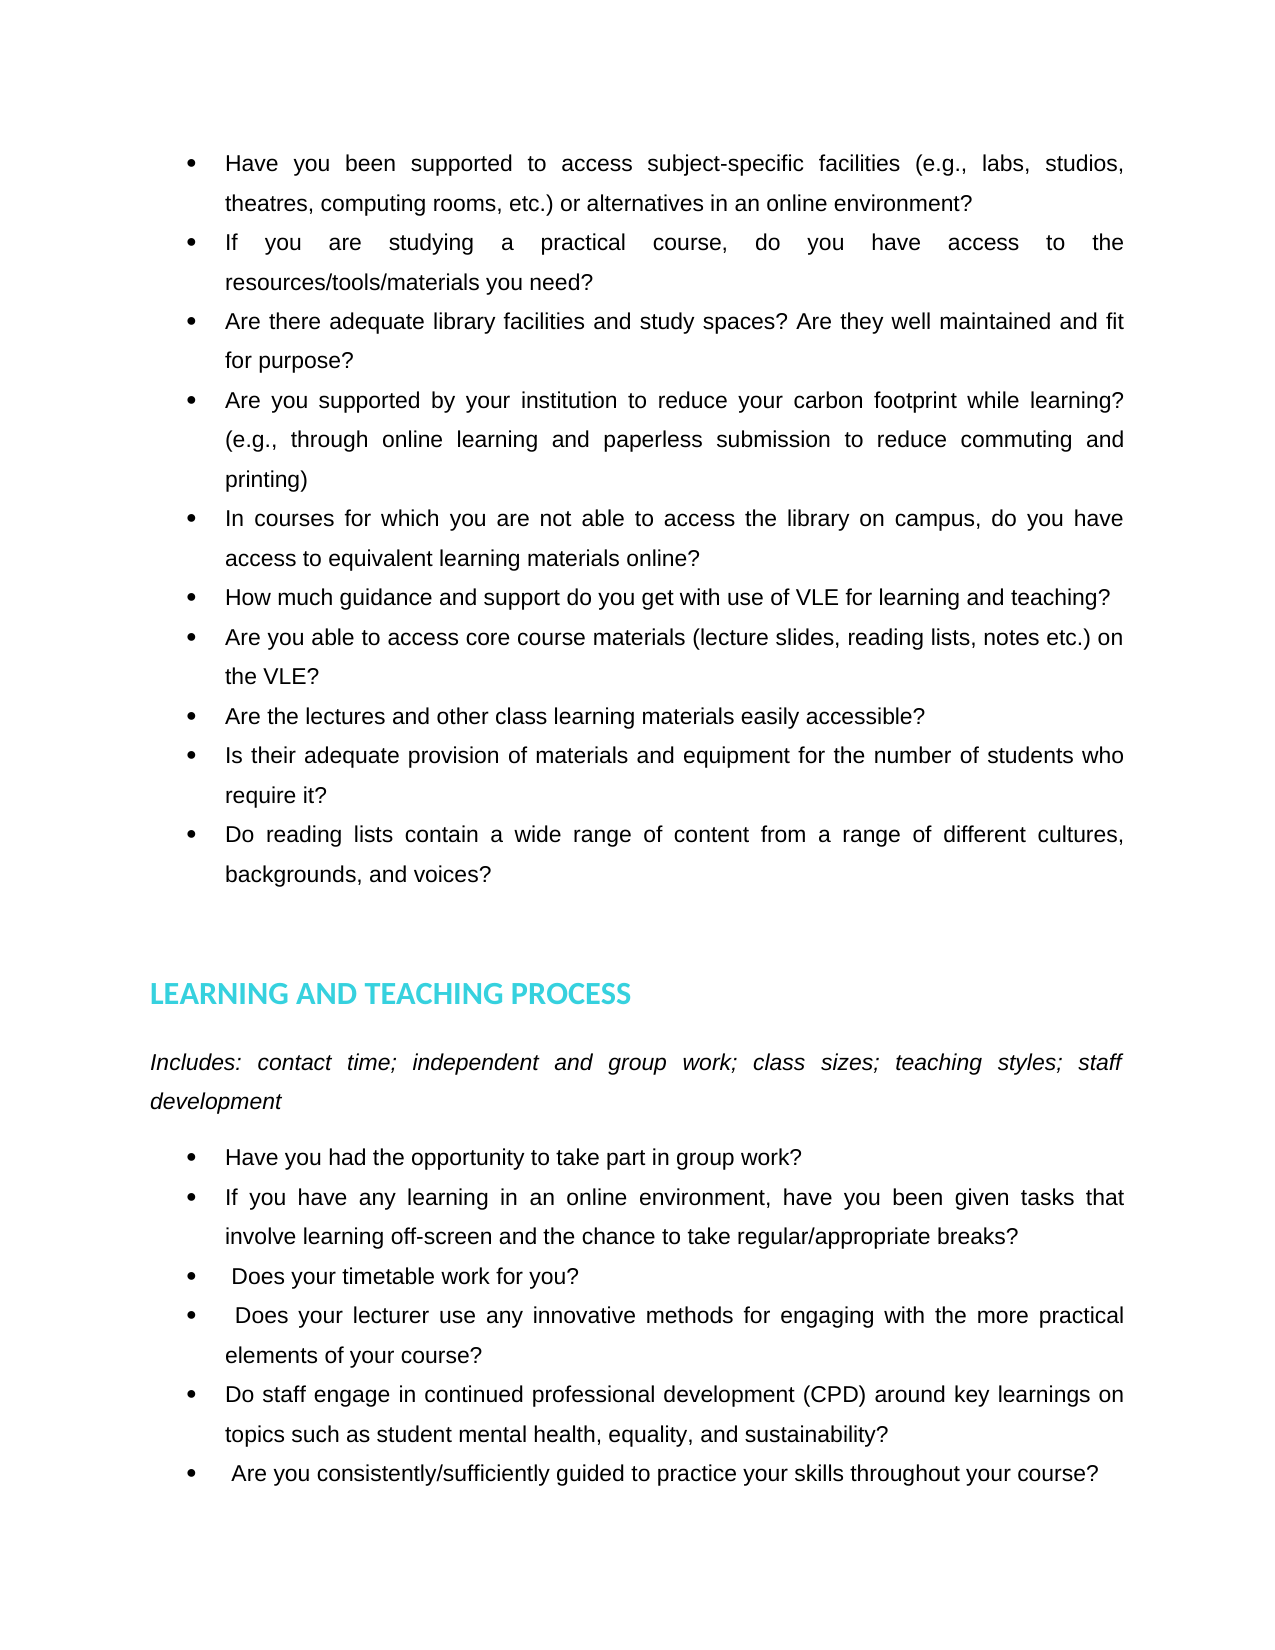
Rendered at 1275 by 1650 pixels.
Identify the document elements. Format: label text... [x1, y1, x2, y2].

list Have you been supported to access subject-specific facilities (e.g., labs, studios, theatres, computing rooms, etc.) or alternatives in an online environment? [187, 150, 1125, 216]
list Are the lectures and other class learning materials easily accessible? [187, 703, 1125, 729]
list In courses for which you are not able to access the library on campus, do you have access to equivalent learning materials online? [187, 505, 1125, 571]
list Have you had the opportunity to take part in group work? [187, 1144, 1125, 1171]
list Are there adequate library facilities and study spaces? Are they well maintained and fit for purpose? [187, 308, 1125, 374]
list Are you consistently/sufficiently guided to practice your skills throughout your course? [187, 1460, 1125, 1487]
list Do staff engage in continued professional development (CPD) around key learnings on topics such as student mental health, equality, and sustainability? [187, 1381, 1125, 1447]
list If you are studying a practical course, do you have access to the resources/tools/materials you need? [187, 229, 1125, 295]
list If you have any learning in an online environment, have you been given tasks that involve learning off-screen and the chance to take regular/appropriate breaks? [187, 1184, 1125, 1250]
list Do reading lists contain a wide range of content from a range of different cultures, backgrounds, and voices? [187, 821, 1125, 887]
list Are you able to access core course materials (lecture slides, reading lists, notes etc.) on the VLE? [187, 624, 1125, 689]
text Learning and teaching process [150, 973, 1125, 1012]
list How much guidance and support do you get with use of VLE for learning and teaching? [187, 584, 1125, 611]
list Does your timetable work for you? [187, 1263, 1125, 1289]
text Includes: contact time; independent and group work; class sizes; teaching styles; staff development [150, 1049, 1125, 1114]
list Are you supported by your institution to reduce your carbon footprint while learning? (e.g., through online learning and paperless submission to reduce commuting and printing) [187, 387, 1125, 492]
list Is their adequate provision of materials and equipment for the number of students who require it? [187, 742, 1125, 808]
list Does your lecturer use any innovative methods for engaging with the more practical elements of your course? [187, 1302, 1125, 1368]
